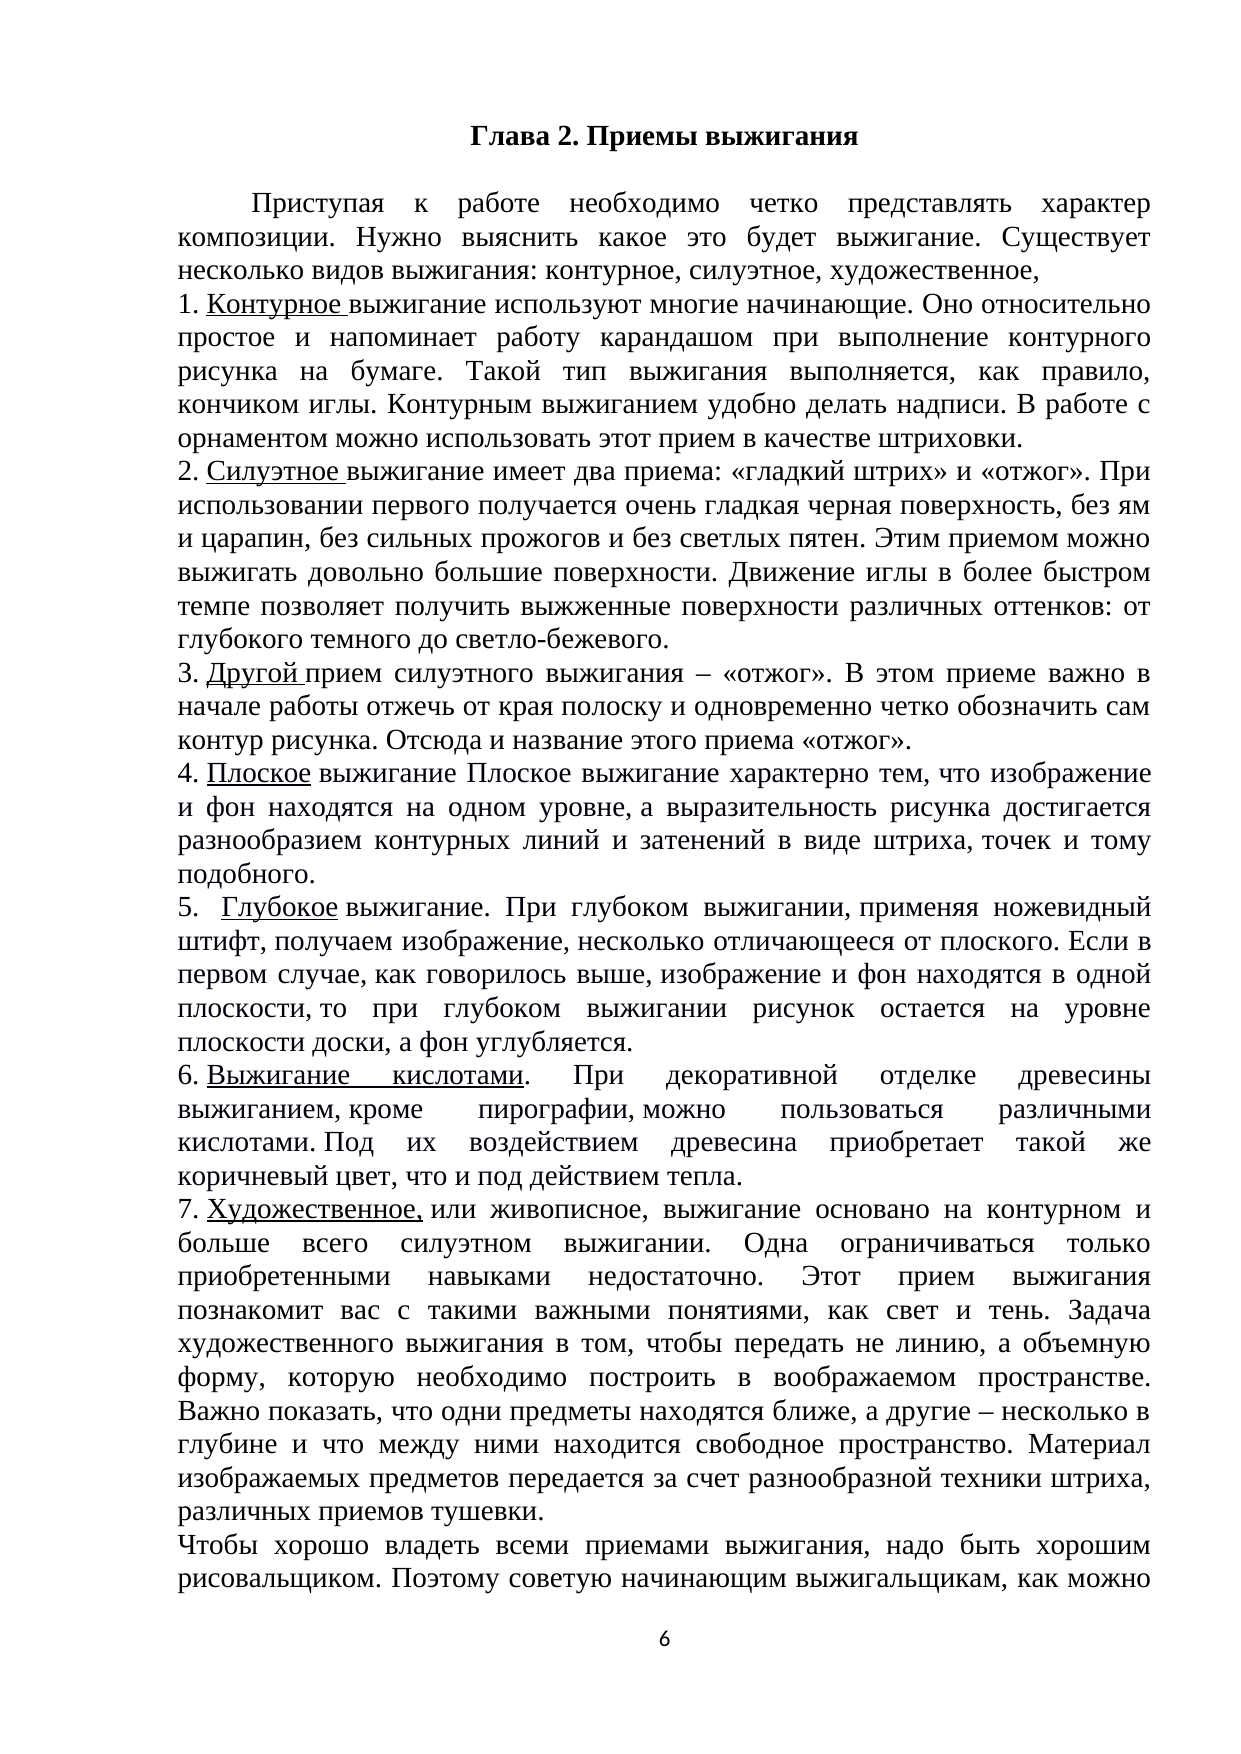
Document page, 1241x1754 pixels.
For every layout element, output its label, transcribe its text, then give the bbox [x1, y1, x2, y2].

text Приступая к работе необходимо четко представлять характер композиции. Нужно выяснить какое это будет выжигание. Существует несколько видов выжигания: контурное, силуэтное, художественное, [177, 185, 1152, 286]
text 1. Контурное выжигание используют многие начинающие. Оно относительно простое и напоминает работу карандашом при выполнение контурного рисунка на бумаге. Такой тип выжигания выполняется, как правило, кончиком иглы. Контурным выжиганием удобно делать надписи. В работе с орнаментом можно использовать этот прием в качестве штриховки. [177, 286, 1152, 453]
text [177, 1527, 1152, 1594]
text 3. Другой прием силуэтного выжигания – «отжог». В этом приеме важно в начале работы отжечь от края полоску и одновременно четко обозначить сам контур рисунка. Отсюда и название этого приема «отжог». [177, 655, 1152, 755]
text 4. Плоское выжигание Плоское выжигание характерно тем, что изображение и фон находятся на одном уровне, а выразительность рисунка достигается разнообразием контурных линий и затенений в виде штриха, точек и тому подобного. [177, 755, 1152, 889]
text 6. Выжигание кислотами. При декоративной отделке древесины выжиганием, кроме пирографии, можно пользоваться различными кислотами. Под их воздействием древесина приобретает такой же коричневый цвет, что и под действием тепла. [177, 1057, 1152, 1191]
text 7. Художественное, или живописное, выжигание основано на контурном и больше всего силуэтном выжигании. Одна ограничиваться только приобретенными навыками недостаточно. Этот прием выжигания познакомит вас с такими важными понятиями, как свет и тень. Задача художественного выжигания в том, чтобы передать не линию, а объемную форму, которую необходимо построить в воображаемом пространстве. Важно показать, что одни предметы находятся ближе, а другие – несколько в глубине и что между ними находится свободное пространство. Материал изображаемых предметов передается за счет разнообразной техники штриха, различных приемов тушевки. [177, 1191, 1152, 1527]
text Глава 2. Приемы выжигания [177, 118, 1152, 152]
text 5. Глубокое выжигание. При глубоком выжигании, применяя ножевидный штифт, получаем изображение, несколько отличающееся от плоского. Если в первом случае, как говорилось выше, изображение и фон находятся в одной плоскости, то при глубоком выжигании рисунок остается на уровне плоскости доски, а фон углубляется. [177, 889, 1152, 1057]
text 2. Силуэтное выжигание имеет два приема: «гладкий штрих» и «отжог». При использовании первого получается очень гладкая черная поверхность, без ям и царапин, без сильных прожогов и без светлых пятен. Этим приемом можно выжигать довольно большие поверхности. Движение иглы в более быстром темпе позволяет получить выжженные поверхности различных оттенков: от глубокого темного до светло-бежевого. [177, 453, 1152, 655]
